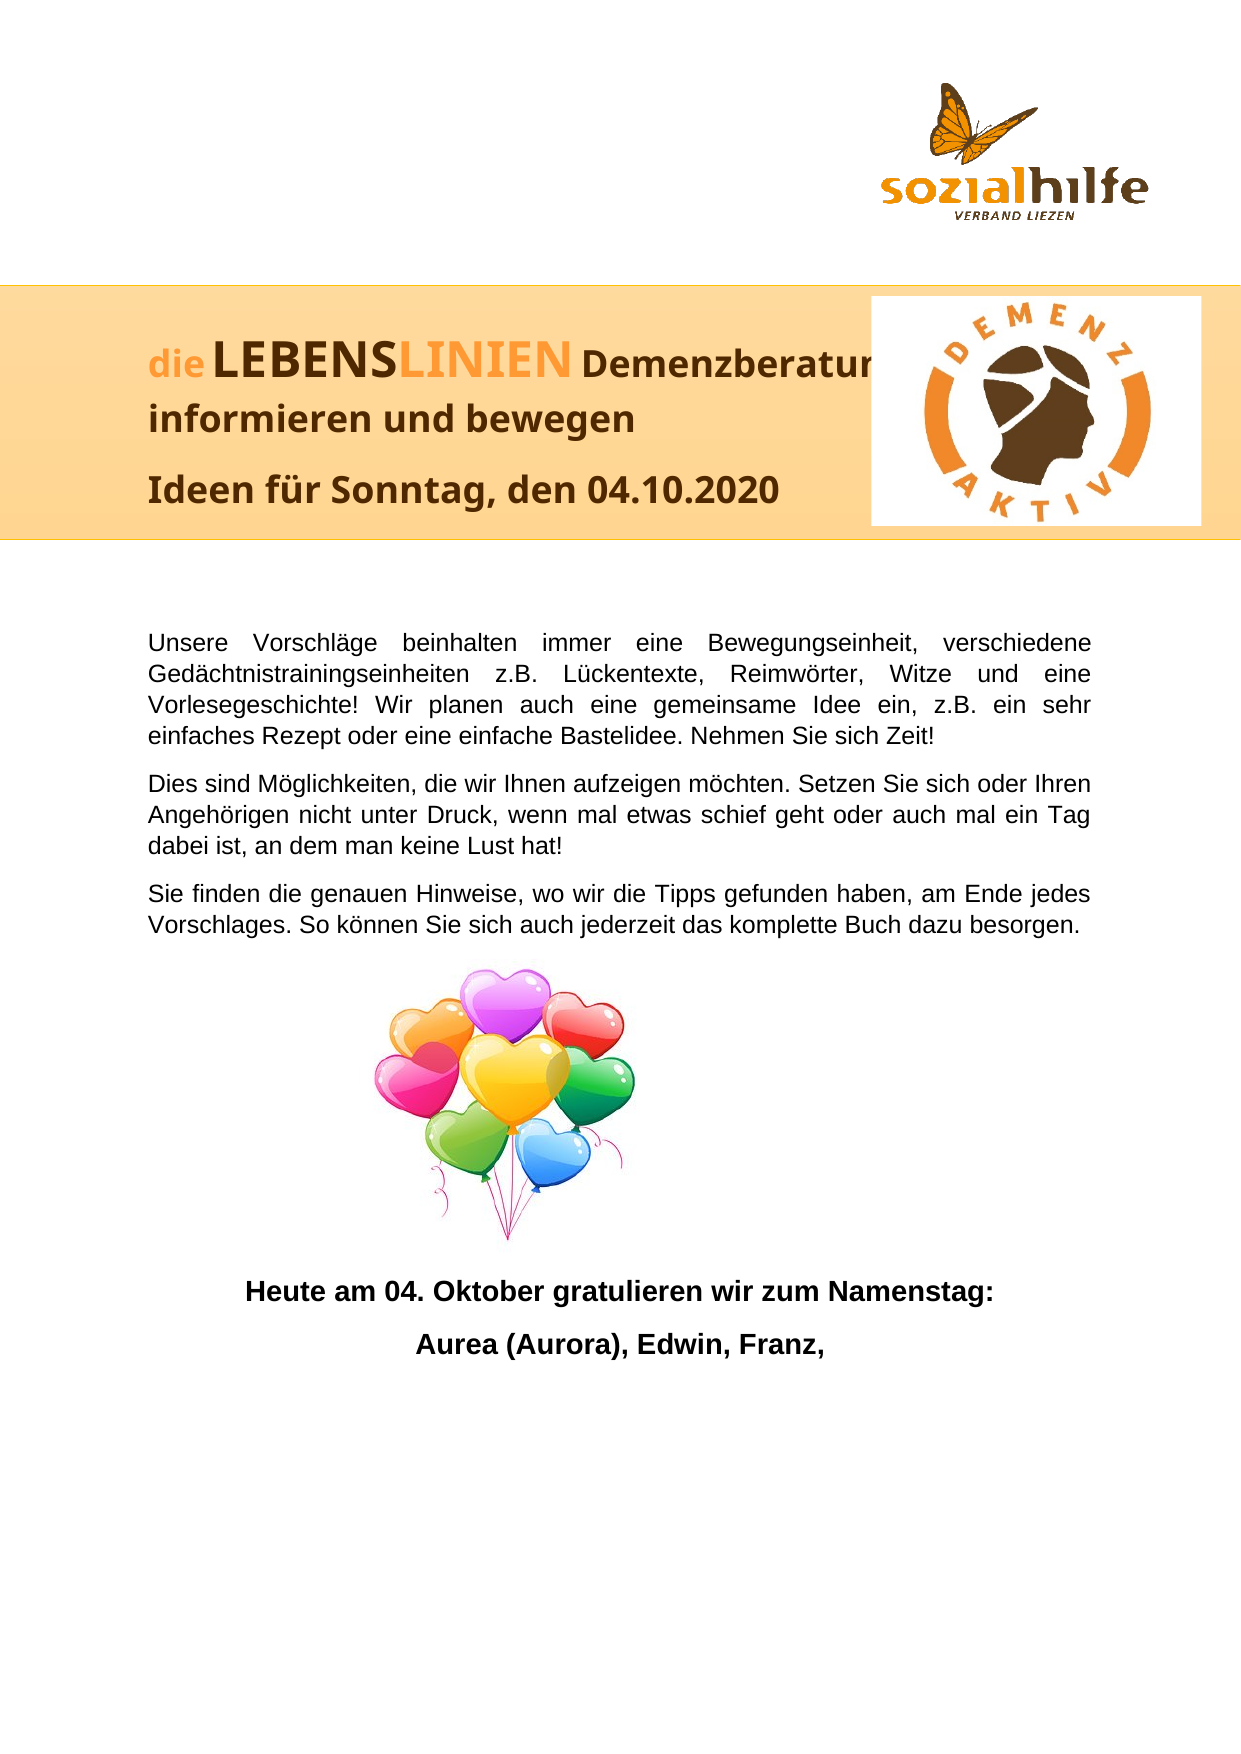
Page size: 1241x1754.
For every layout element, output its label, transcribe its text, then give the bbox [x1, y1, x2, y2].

picture [879, 81, 1151, 220]
text Sie finden die genauen Hinweise, wo wir die Tipps gefunden haben, am Ende jedes Vorschlages. So können Sie sich auch jederzeit das komplette Buch dazu besorgen. [148, 879, 1093, 939]
text Heute am 04. Oktober gratulieren wir zum Namenstag: [148, 1274, 1093, 1308]
text Dies sind Möglichkeiten, die wir Ihnen aufzeigen möchten. Setzen Sie sich oder Ihren Angehörigen nicht unter Druck, wenn mal etwas schief geht oder auch mal ein Tag dabei ist, an dem man keine Lust hat! [148, 769, 1093, 860]
picture [358, 959, 685, 1274]
text Ideen für Sonntag, den 04.10.2020 [148, 464, 871, 515]
picture [871, 296, 1202, 526]
text Unsere Vorschläge beinhalten immer eine Bewegungseinheit, verschiedene Gedächtnistrainingseinheiten z.B. Lückentexte, Reimwörter, Witze und eine Vorlesegeschichte! Wir planen auch eine gemeinsame Idee ein, z.B. ein sehr einfaches Rezept oder eine einfache Bastelidee. Nehmen Sie sich Zeit! [148, 628, 1093, 750]
text Aurea (Aurora), Edwin, Franz, [148, 1327, 1093, 1361]
text die LEBENSLINIEN Demenzberatung [148, 324, 871, 392]
text informieren und bewegen [148, 392, 871, 443]
